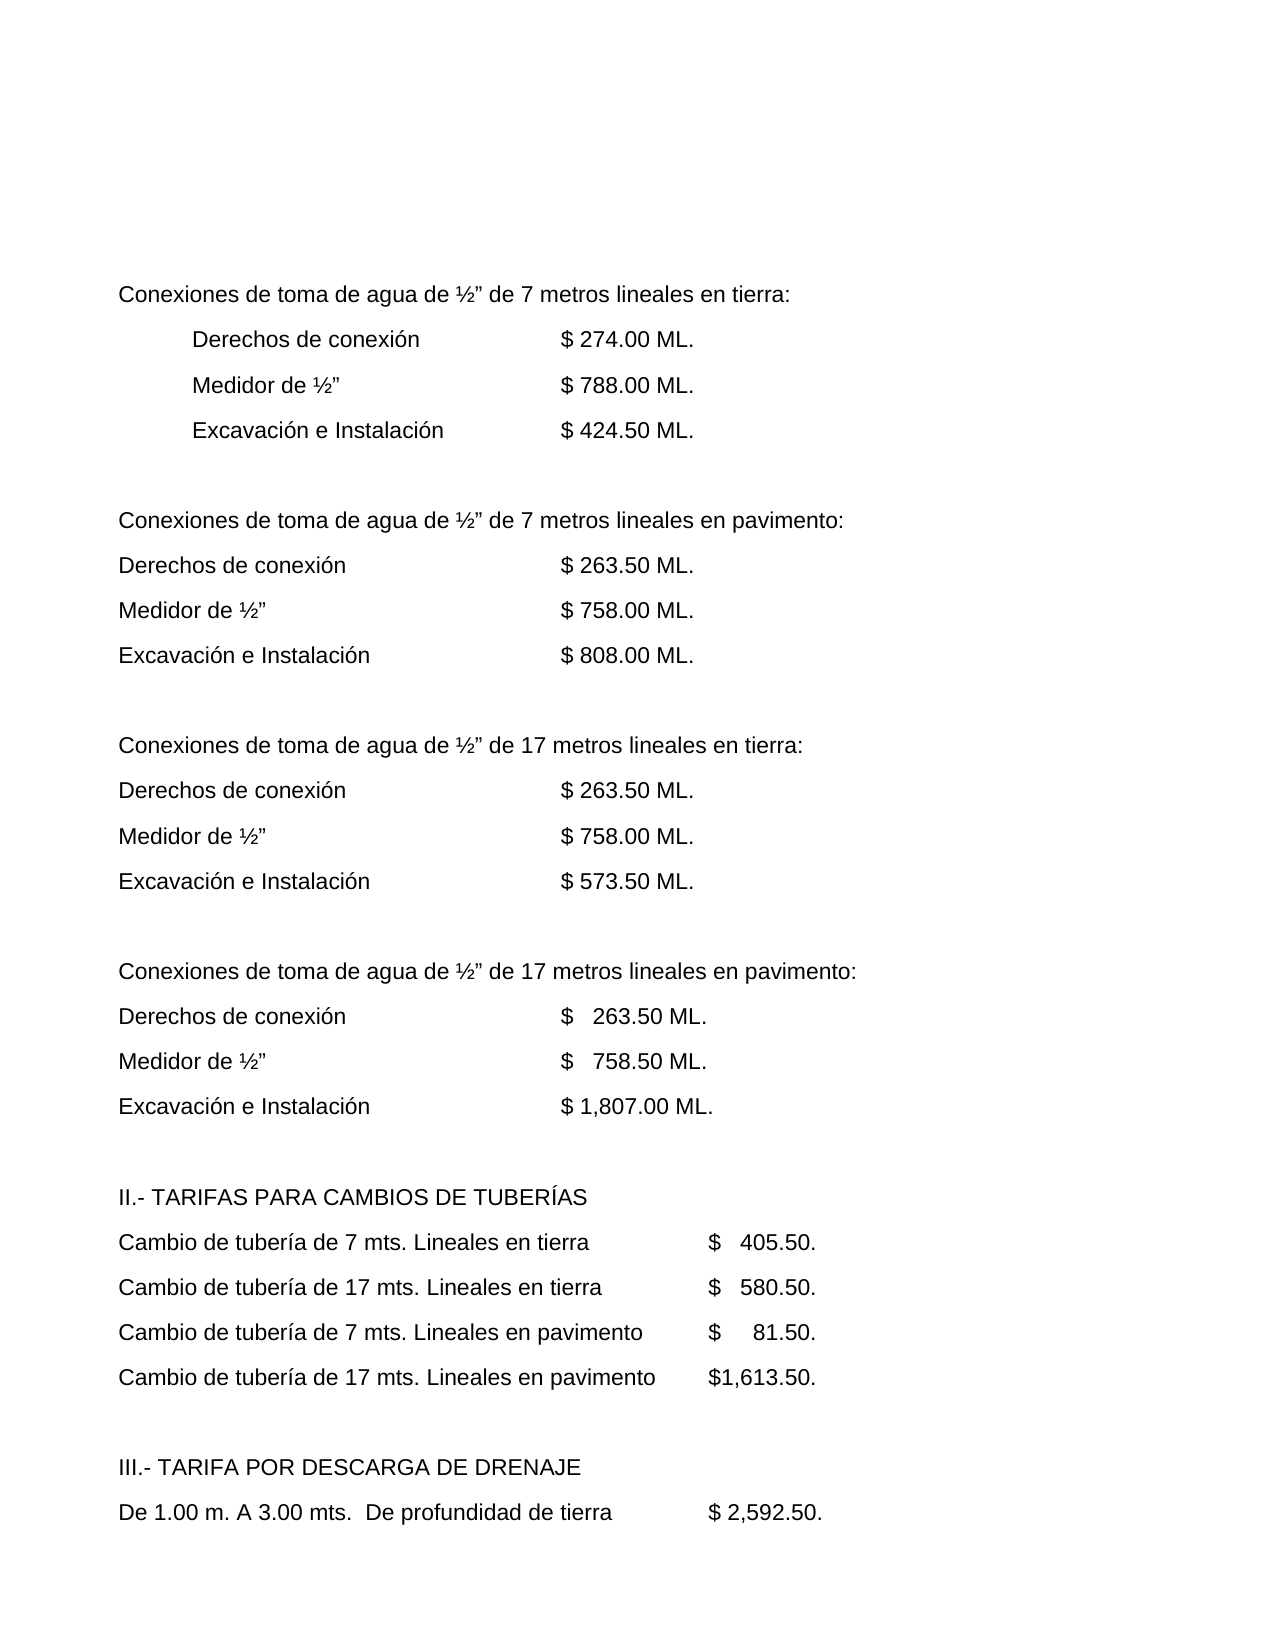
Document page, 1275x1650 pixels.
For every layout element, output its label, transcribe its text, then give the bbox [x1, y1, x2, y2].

text Cambio de tubería de 7 mts. Lineales en tierra $ 405.50. [118, 1228, 1157, 1255]
text Conexiones de toma de agua de ½” de 17 metros lineales en tierra: [118, 732, 1157, 759]
text Excavación e Instalación $ 424.50 ML. [118, 417, 1157, 443]
text III.- TARIFA POR DESCARGA DE DRENAJE [118, 1454, 1157, 1480]
text Excavación e Instalación $ 573.50 ML. [118, 868, 1157, 894]
text Cambio de tubería de 17 mts. Lineales en tierra $ 580.50. [118, 1274, 1157, 1300]
text Conexiones de toma de agua de ½” de 17 metros lineales en pavimento: [118, 958, 1157, 984]
text II.- TARIFAS PARA CAMBIOS DE TUBERÍAS [118, 1183, 1157, 1210]
text Derechos de conexión $ 263.50 ML. [118, 552, 1157, 578]
text Excavación e Instalación $ 808.00 ML. [118, 642, 1157, 668]
text Medidor de ½” $ 758.00 ML. [118, 597, 1157, 623]
text Derechos de conexión $ 263.50 ML. [118, 777, 1157, 804]
text Medidor de ½” $ 788.00 ML. [118, 372, 1157, 398]
text Medidor de ½” $ 758.50 ML. [118, 1048, 1157, 1074]
text Cambio de tubería de 7 mts. Lineales en pavimento $ 81.50. [118, 1319, 1157, 1345]
text Excavación e Instalación $ 1,807.00 ML. [118, 1093, 1157, 1119]
text Conexiones de toma de agua de ½” de 7 metros lineales en pavimento: [118, 507, 1157, 533]
text Derechos de conexión $ 274.00 ML. [118, 326, 1157, 353]
text Conexiones de toma de agua de ½” de 7 metros lineales en tierra: [118, 281, 1157, 308]
text Cambio de tubería de 17 mts. Lineales en pavimento $1,613.50. [118, 1364, 1157, 1390]
text Medidor de ½” $ 758.00 ML. [118, 823, 1157, 849]
text Derechos de conexión $ 263.50 ML. [118, 1003, 1157, 1029]
text De 1.00 m. A 3.00 mts. De profundidad de tierra $ 2,592.50. [118, 1499, 1157, 1526]
